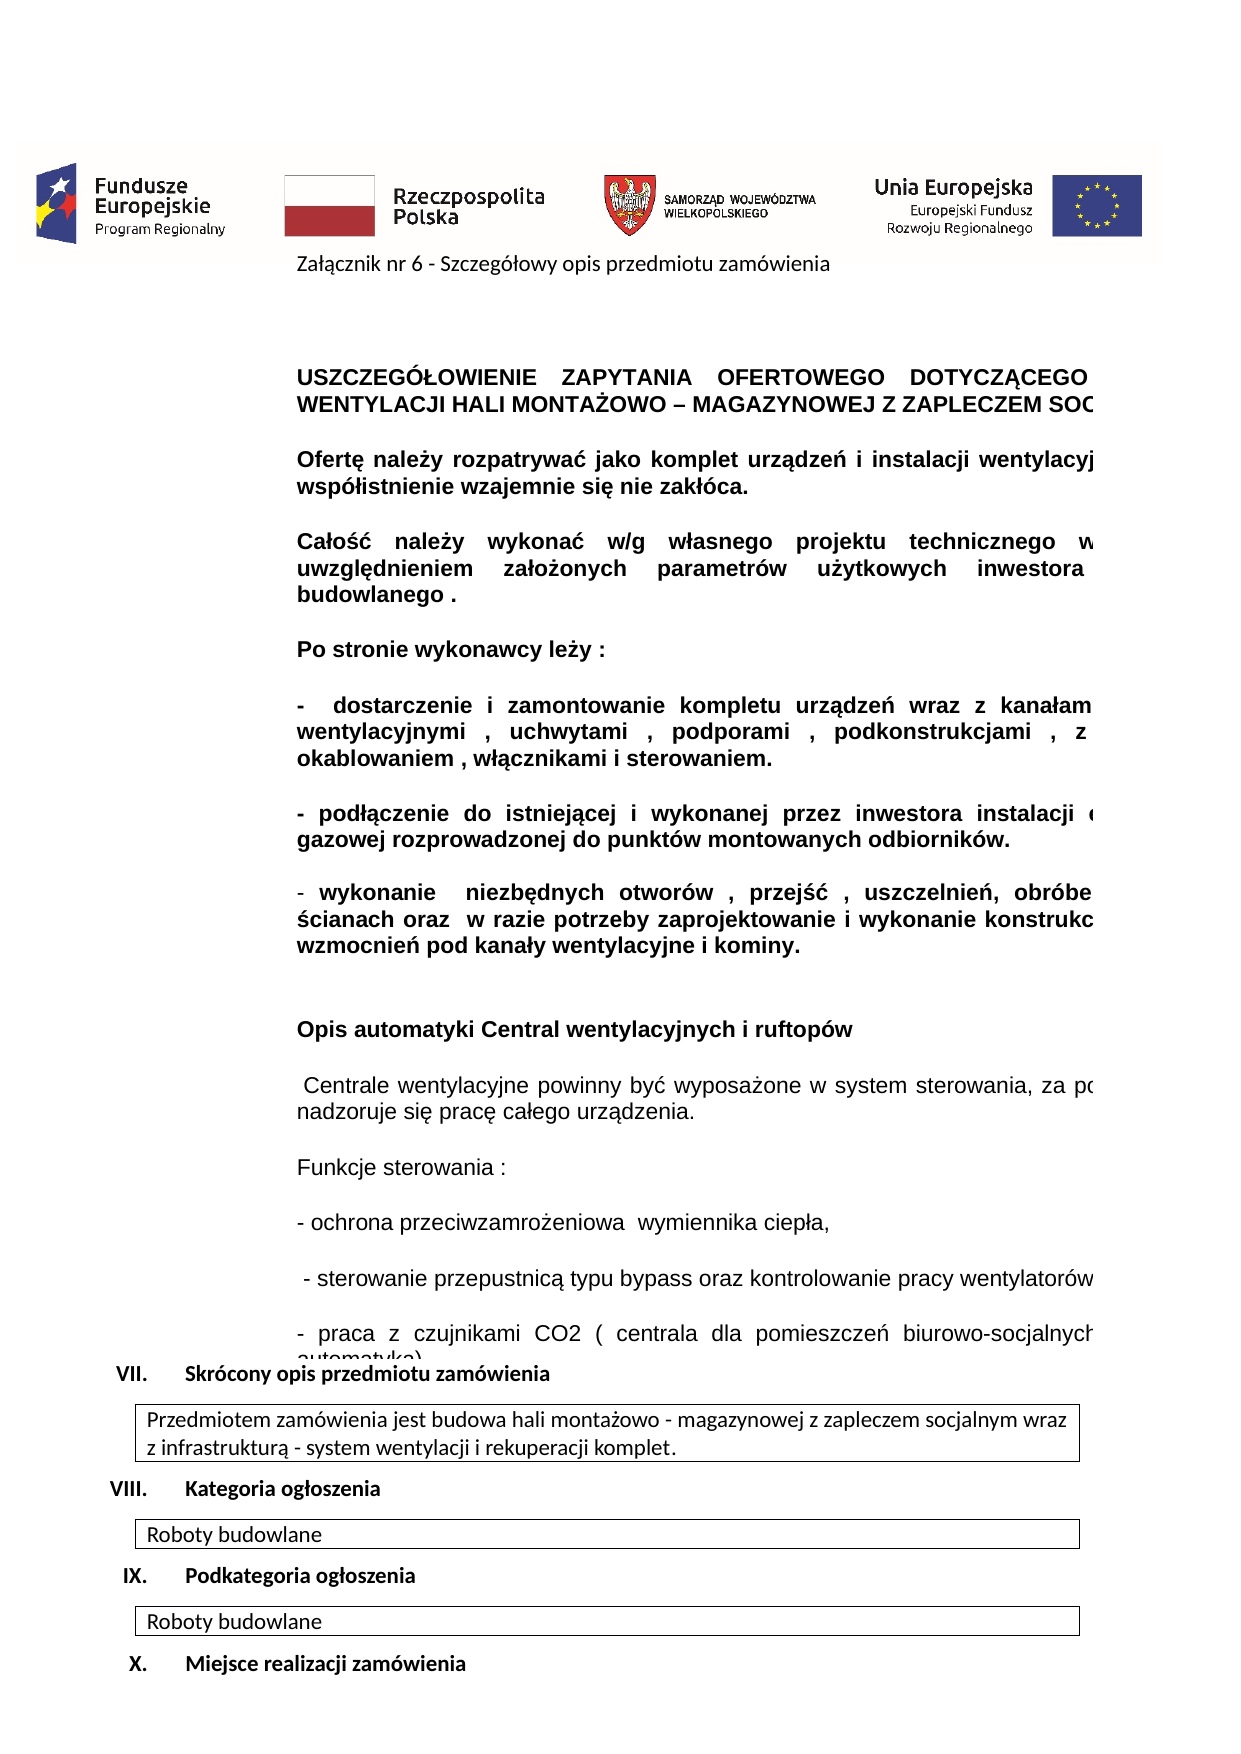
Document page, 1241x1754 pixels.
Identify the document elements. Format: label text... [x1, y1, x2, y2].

list Podkategoria ogłoszenia [148, 1562, 1093, 1589]
table_header Roboty budowlane [136, 1607, 1079, 1635]
list Miejsce realizacji zamówienia [148, 1649, 1093, 1677]
list Kategoria ogłoszenia [148, 1474, 1093, 1502]
picture [16, 142, 1162, 264]
table_header Przedmiotem zamówienia jest budowa hali montażowo - magazynowej z zapleczem socjalnym wraz z infrastrukturą - system wentylacji i rekuperacji komplet. [136, 1405, 1079, 1461]
table_header Roboty budowlane [136, 1520, 1079, 1548]
list Skrócony opis przedmiotu zamówienia [148, 1359, 1093, 1387]
